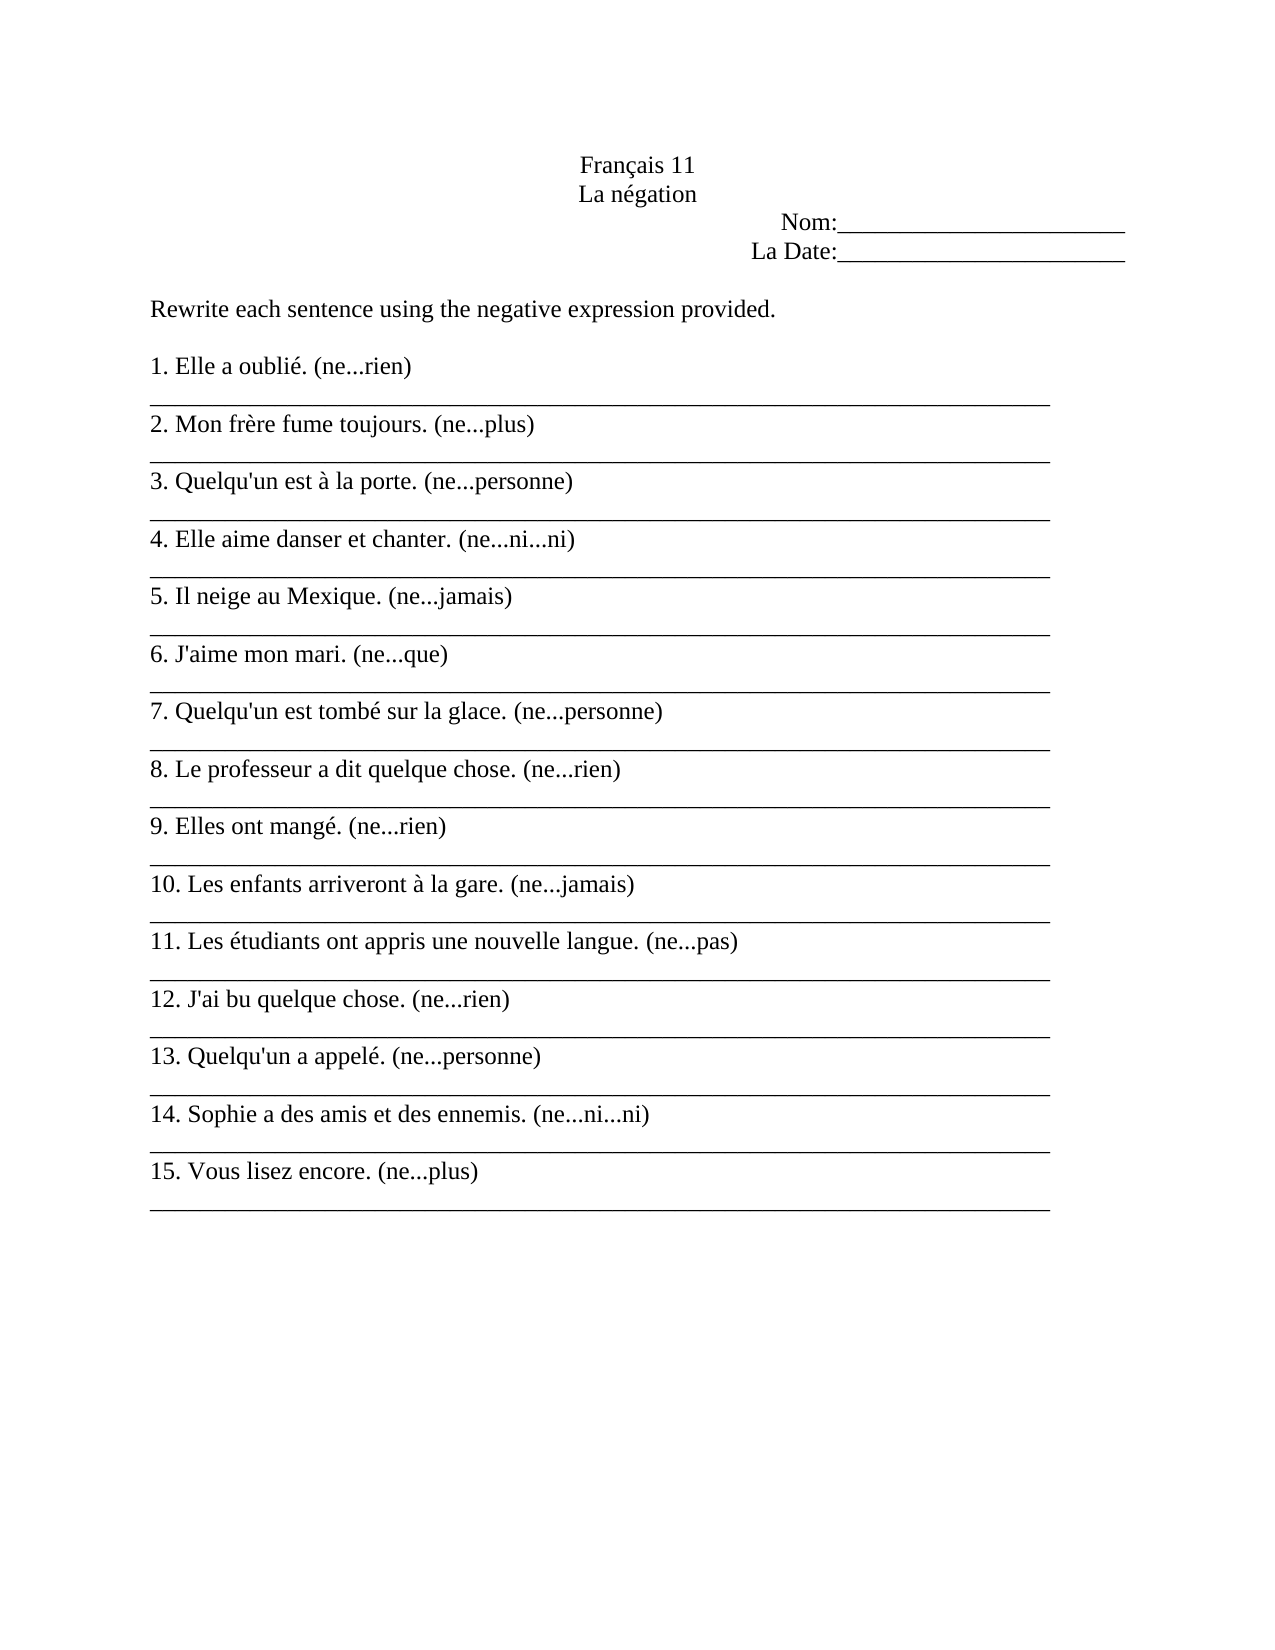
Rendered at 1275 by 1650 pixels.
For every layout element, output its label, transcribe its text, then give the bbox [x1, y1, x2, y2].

text 14. Sophie a des amis et des ennemis. (ne...ni...ni) [150, 1099, 1125, 1127]
text 12. J'ai bu quelque chose. (ne...rien) [150, 984, 1125, 1012]
text ________________________________________________________________________ [150, 667, 1125, 696]
text 3. Quelqu'un est à la porte. (ne...personne) [150, 466, 1125, 495]
text ________________________________________________________________________ [150, 897, 1125, 926]
text 1. Elle a oublié. (ne...rien) [150, 351, 1125, 380]
text 15. Vous lisez encore. (ne...plus) [150, 1156, 1125, 1185]
text 6. J'aime mon mari. (ne...que) [150, 639, 1125, 667]
text ________________________________________________________________________ [150, 1127, 1125, 1156]
text 13. Quelqu'un a appelé. (ne...personne) [150, 1041, 1125, 1070]
text 7. Quelqu'un est tombé sur la glace. (ne...personne) [150, 696, 1125, 725]
text 9. Elles ont mangé. (ne...rien) [150, 811, 1125, 840]
text 11. Les étudiants ont appris une nouvelle langue. (ne...pas) [150, 926, 1125, 955]
text 8. Le professeur a dit quelque chose. (ne...rien) [150, 754, 1125, 782]
text ________________________________________________________________________ [150, 495, 1125, 524]
text 5. Il neige au Mexique. (ne...jamais) [150, 581, 1125, 610]
text 2. Mon frère fume toujours. (ne...plus) [150, 409, 1125, 437]
text Français 11 [150, 150, 1125, 179]
text 10. Les enfants arriveront à la gare. (ne...jamais) [150, 869, 1125, 897]
text ________________________________________________________________________ [150, 1185, 1125, 1214]
text Rewrite each sentence using the negative expression provided. [150, 294, 1125, 322]
text 4. Elle aime danser et chanter. (ne...ni...ni) [150, 524, 1125, 552]
text ________________________________________________________________________ [150, 1070, 1125, 1099]
text ________________________________________________________________________ [150, 610, 1125, 639]
text ________________________________________________________________________ [150, 1012, 1125, 1041]
text ________________________________________________________________________ [150, 380, 1125, 409]
text La négation [150, 179, 1125, 207]
text ________________________________________________________________________ [150, 840, 1125, 869]
text ________________________________________________________________________ [150, 955, 1125, 984]
text ________________________________________________________________________ [150, 437, 1125, 466]
text ________________________________________________________________________ [150, 725, 1125, 754]
text Nom:_______________________ [150, 207, 1125, 236]
text ________________________________________________________________________ [150, 552, 1125, 581]
text ________________________________________________________________________ [150, 782, 1125, 811]
text La Date:_______________________ [150, 236, 1125, 265]
